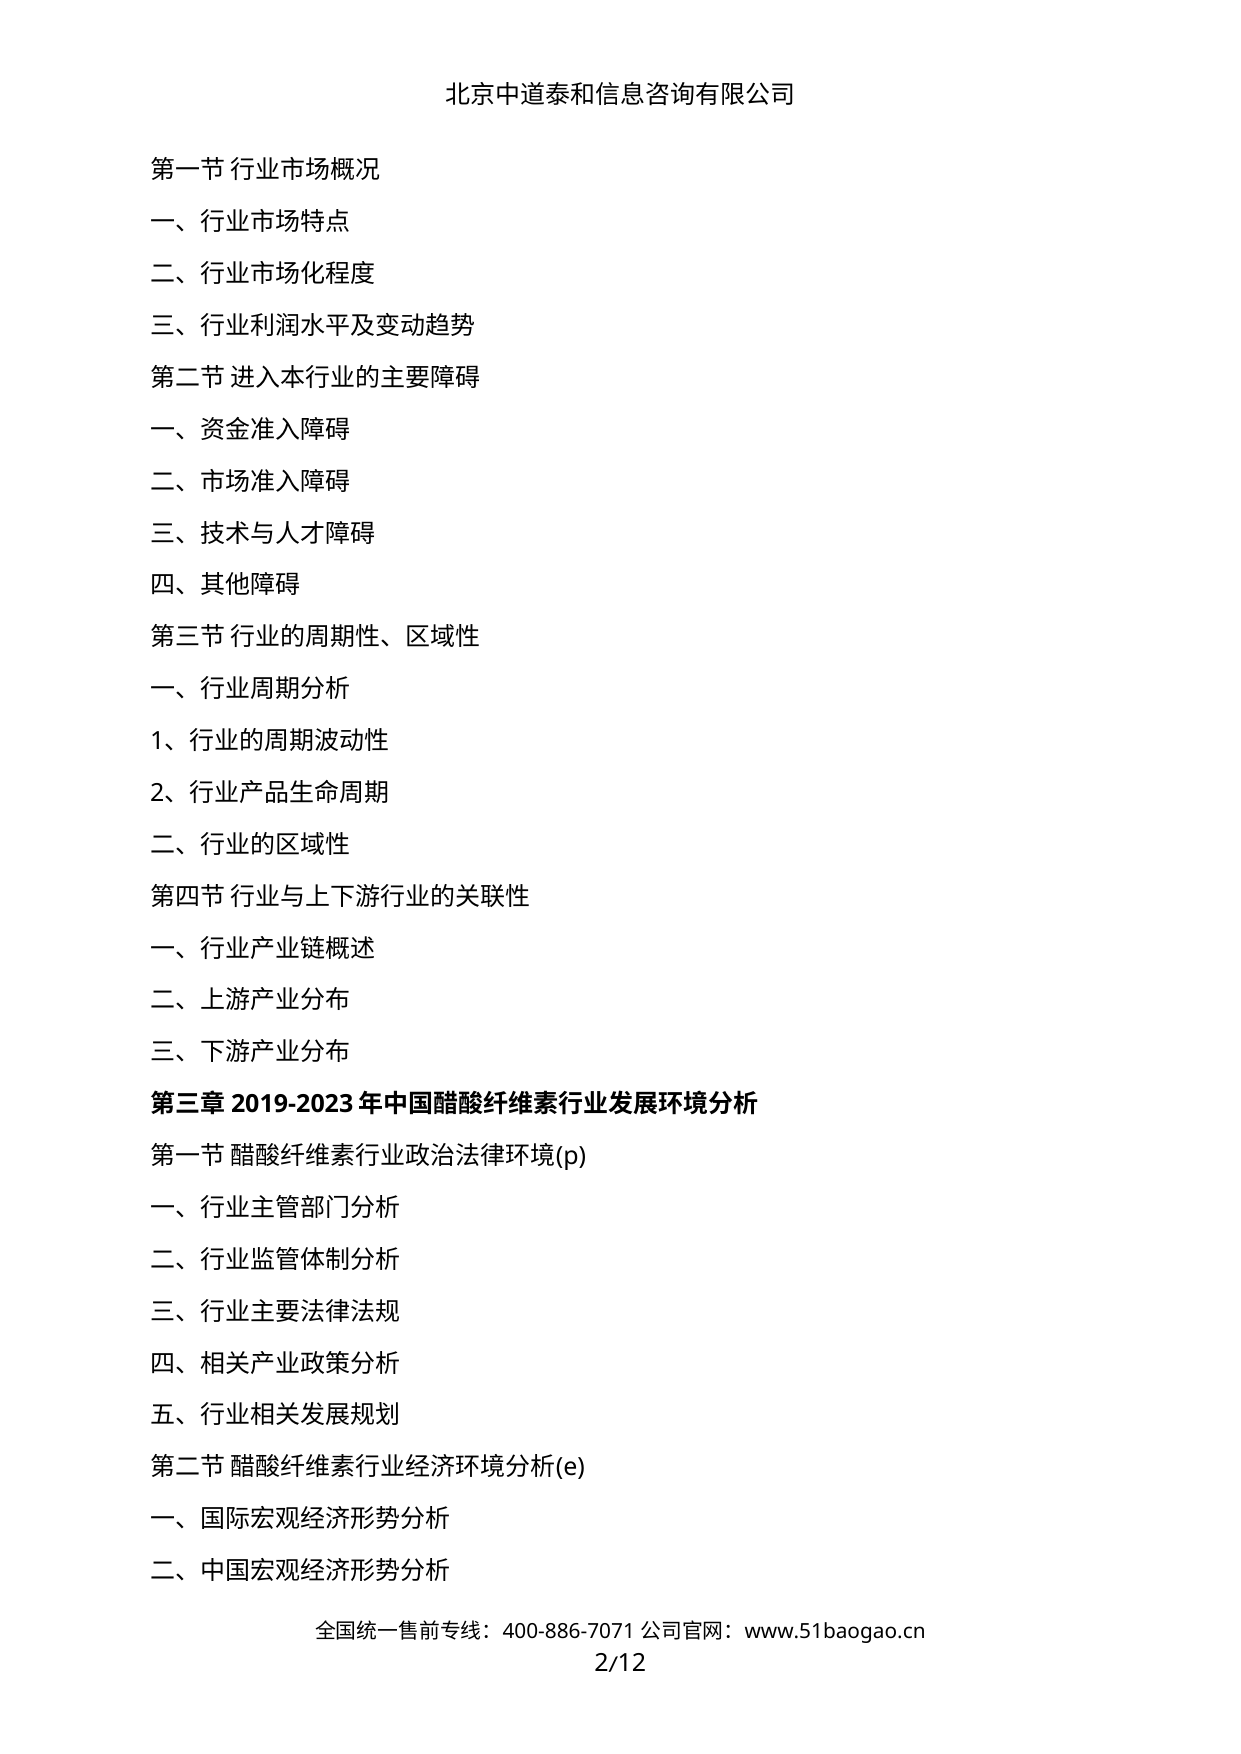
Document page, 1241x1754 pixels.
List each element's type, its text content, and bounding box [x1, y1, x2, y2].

text 二、上游产业分布 [150, 980, 1090, 1016]
text 五、行业相关发展规划 [150, 1395, 1090, 1431]
text 第一节 醋酸纤维素行业政治法律环境(p) [150, 1136, 1090, 1172]
text 第二节 进入本行业的主要障碍 [150, 357, 1090, 394]
text 二、市场准入障碍 [150, 461, 1090, 497]
text 第一节 行业市场概况 [150, 150, 1090, 186]
text 二、中国宏观经济形势分析 [150, 1551, 1090, 1587]
text 一、行业产业链概述 [150, 928, 1090, 964]
text 四、相关产业政策分析 [150, 1343, 1090, 1379]
text 二、行业的区域性 [150, 824, 1090, 861]
text 第三章 2019-2023年中国醋酸纤维素行业发展环境分析 [150, 1084, 1090, 1120]
text 1、行业的周期波动性 [150, 721, 1090, 757]
text 三、技术与人才障碍 [150, 513, 1090, 549]
text 四、其他障碍 [150, 565, 1090, 601]
text 一、行业周期分析 [150, 669, 1090, 705]
text 一、行业主管部门分析 [150, 1187, 1090, 1224]
text 第二节 醋酸纤维素行业经济环境分析(e) [150, 1447, 1090, 1483]
text 二、行业监管体制分析 [150, 1239, 1090, 1276]
text 一、行业市场特点 [150, 202, 1090, 238]
text 一、国际宏观经济形势分析 [150, 1499, 1090, 1535]
text 三、行业利润水平及变动趋势 [150, 306, 1090, 342]
text 三、下游产业分布 [150, 1032, 1090, 1068]
text 三、行业主要法律法规 [150, 1291, 1090, 1327]
text 二、行业市场化程度 [150, 254, 1090, 290]
text 第三节 行业的周期性、区域性 [150, 617, 1090, 653]
text 第四节 行业与上下游行业的关联性 [150, 876, 1090, 912]
text 2、行业产品生命周期 [150, 772, 1090, 809]
text 一、资金准入障碍 [150, 409, 1090, 446]
